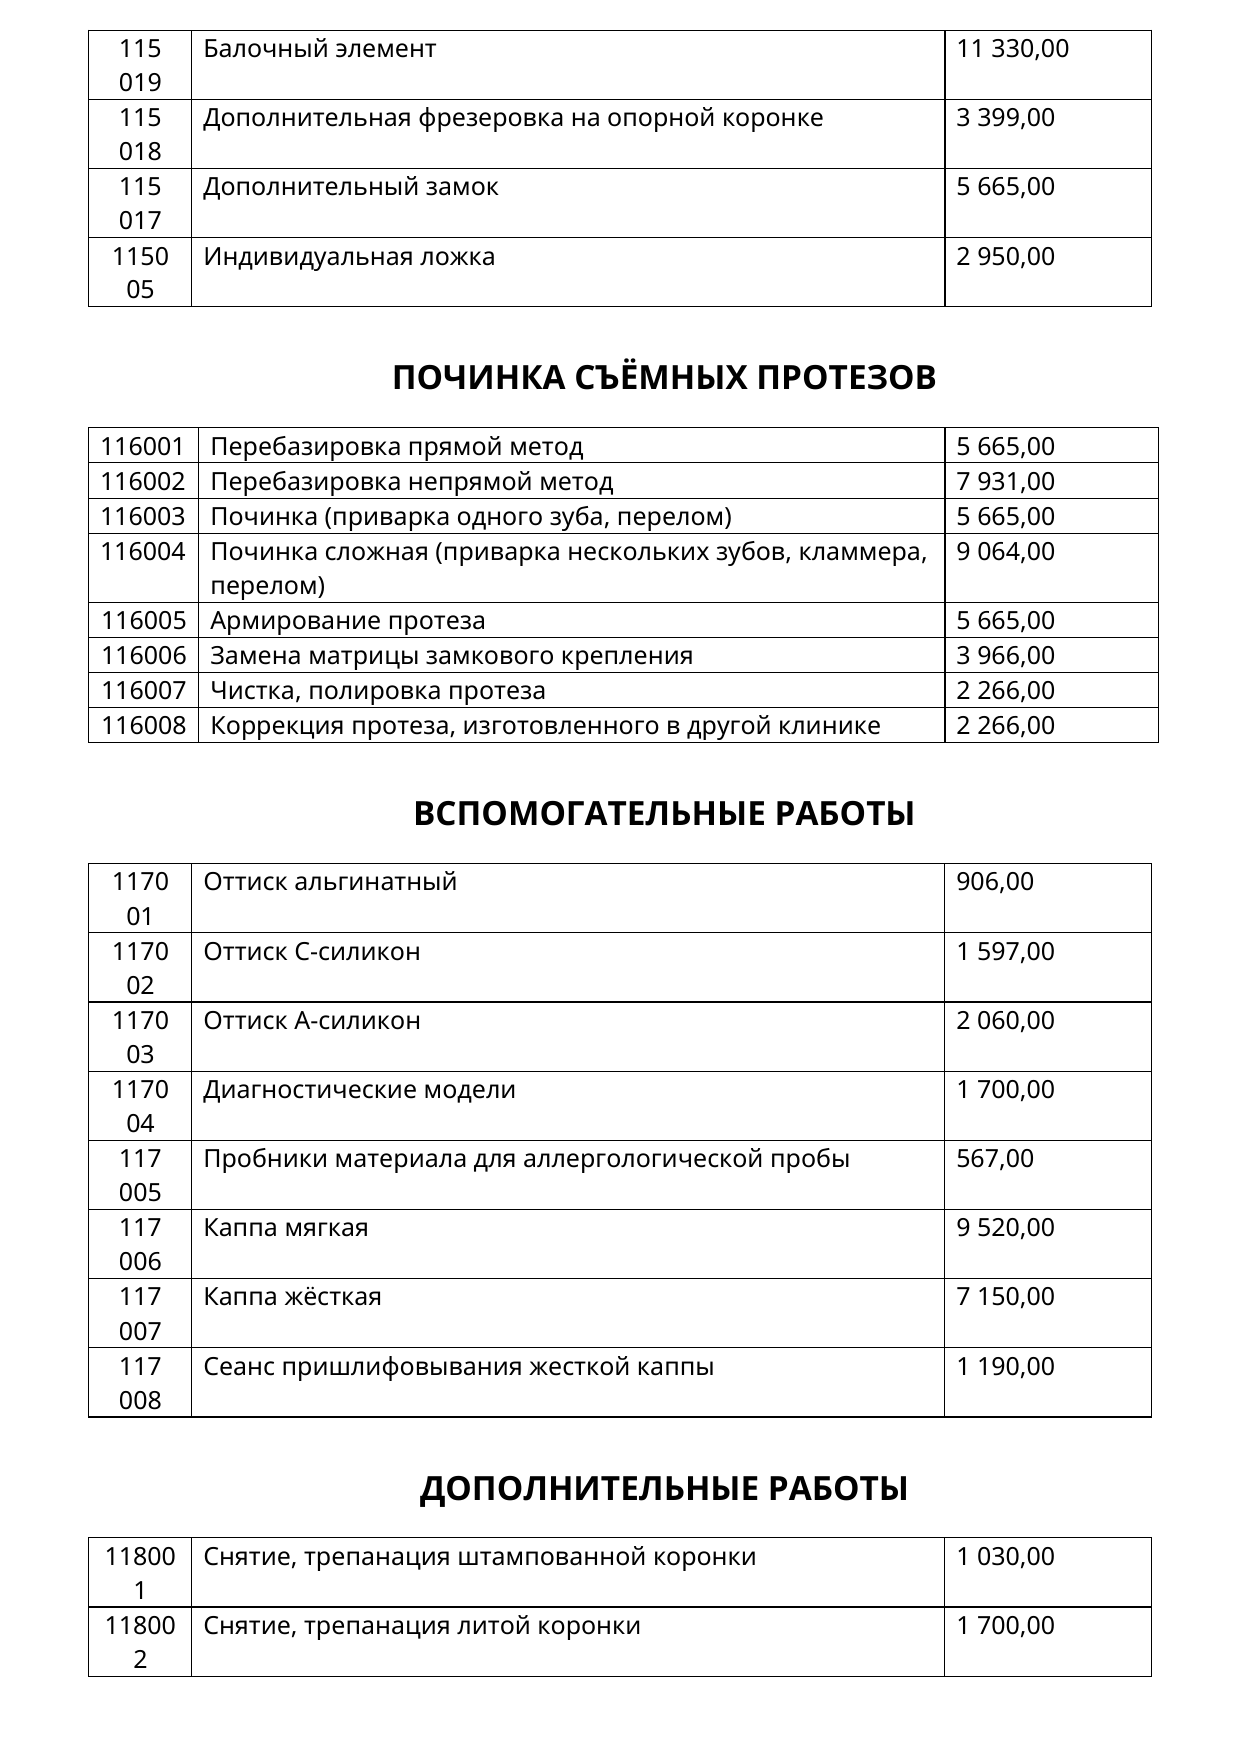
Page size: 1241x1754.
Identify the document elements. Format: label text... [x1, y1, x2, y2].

table_header 906,00 [945, 864, 1151, 932]
table_cell 2 060,00 [945, 1003, 1151, 1071]
table_cell 117005 [89, 1141, 191, 1209]
table_header 1 030,00 [945, 1538, 1151, 1606]
table_cell Каппа жёсткая [192, 1279, 944, 1347]
table_cell 1 700,00 [945, 1608, 1151, 1676]
table_cell 117008 [89, 1348, 191, 1416]
table_cell Дополнительный замок [192, 169, 944, 237]
table_cell 5 665,00 [946, 169, 1151, 237]
table_cell 117003 [89, 1003, 191, 1071]
text ПОЧИНКА СЪЁМНЫХ ПРОТЕЗОВ [177, 354, 1152, 399]
table_cell Диагностические модели [192, 1072, 944, 1140]
table_cell 116004 [89, 534, 198, 602]
table_cell 115017 [89, 169, 191, 237]
table_cell Перебазировка непрямой метод [199, 463, 944, 497]
table_header 118001 [89, 1538, 191, 1606]
table_cell Коррекция протеза, изготовленного в другой клинике [199, 708, 944, 742]
table_cell 3 399,00 [946, 100, 1151, 168]
table_cell 2 950,00 [946, 238, 1151, 306]
text ВСПОМОГАТЕЛЬНЫЕ РАБОТЫ [177, 790, 1152, 835]
table_cell 1 597,00 [945, 933, 1151, 1001]
table_cell 5 665,00 [946, 499, 1158, 532]
table_cell 116006 [89, 638, 198, 672]
table_cell 3 966,00 [946, 638, 1158, 672]
table_header 116001 [89, 428, 198, 462]
table_cell Починка (приварка одного зуба, перелом) [199, 499, 944, 532]
table_cell Дополнительная фрезеровка на опорной коронке [192, 100, 944, 168]
table_cell Каппа мягкая [192, 1210, 944, 1278]
table_cell 116002 [89, 463, 198, 497]
table_cell 118002 [89, 1608, 191, 1676]
table_cell Пробники материала для аллергологической пробы [192, 1141, 944, 1209]
table_cell Балочный элемент [192, 31, 944, 99]
table_header Оттиск альгинатный [192, 864, 944, 932]
table_cell 116005 [89, 603, 198, 637]
table_header 5 665,00 [946, 428, 1158, 462]
table_cell 116008 [89, 708, 198, 742]
table_cell Замена матрицы замкового крепления [199, 638, 944, 672]
table_cell 116003 [89, 499, 198, 532]
table_header Снятие, трепанация штампованной коронки [192, 1538, 944, 1606]
table_cell Сеанс пришлифовывания жесткой каппы [192, 1348, 944, 1416]
table_cell Оттиск С-силикон [192, 933, 944, 1001]
table_header 117001 [89, 864, 191, 932]
table_cell 115018 [89, 100, 191, 168]
table_cell 117006 [89, 1210, 191, 1278]
table_cell Индивидуальная ложка [192, 238, 944, 306]
table_cell 1 700,00 [945, 1072, 1151, 1140]
table_cell 9 064,00 [946, 534, 1158, 602]
table_cell 7 150,00 [945, 1279, 1151, 1347]
table_cell 115005 [89, 238, 191, 306]
table_cell 5 665,00 [946, 603, 1158, 637]
table_cell 2 266,00 [946, 673, 1158, 707]
table_cell 117002 [89, 933, 191, 1001]
table_cell 11 330,00 [946, 31, 1151, 99]
table_header Перебазировка прямой метод [199, 428, 944, 462]
table_cell 116007 [89, 673, 198, 707]
table_cell Оттиск А-силикон [192, 1003, 944, 1071]
table_cell 1 190,00 [945, 1348, 1151, 1416]
table_cell Чистка, полировка протеза [199, 673, 944, 707]
table_cell 7 931,00 [946, 463, 1158, 497]
table_cell 9 520,00 [945, 1210, 1151, 1278]
text ДОПОЛНИТЕЛЬНЫЕ РАБОТЫ [177, 1464, 1152, 1510]
table_cell 117007 [89, 1279, 191, 1347]
table_cell 567,00 [945, 1141, 1151, 1209]
table_cell Снятие, трепанация литой коронки [192, 1608, 944, 1676]
table_cell 115019 [89, 31, 191, 99]
table_cell 117004 [89, 1072, 191, 1140]
table_cell Починка сложная (приварка нескольких зубов, кламмера, перелом) [199, 534, 944, 602]
table_cell 2 266,00 [946, 708, 1158, 742]
table_cell Армирование протеза [199, 603, 944, 637]
